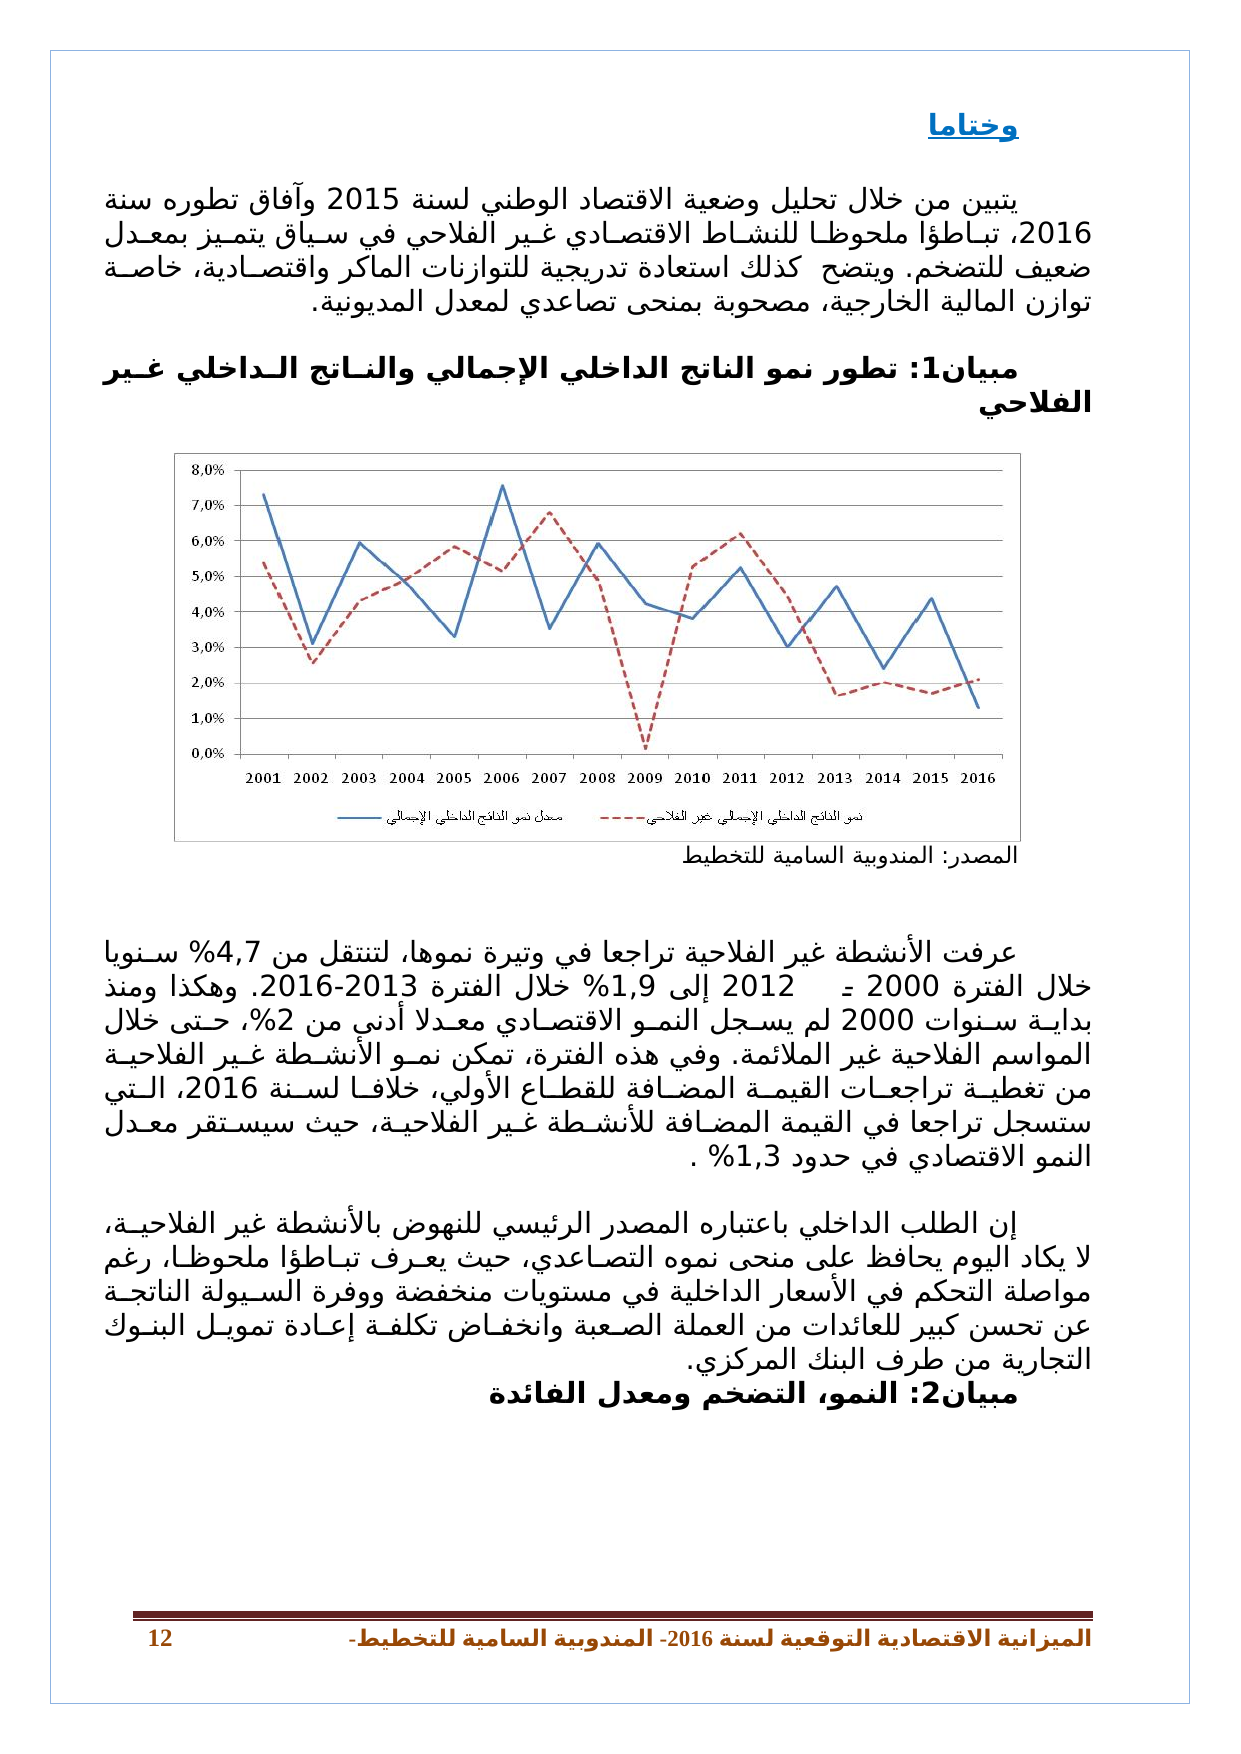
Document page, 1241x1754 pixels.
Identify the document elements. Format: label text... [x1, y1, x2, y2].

text مبيان2: النمو، التضخم ومعدل الفائدة [103, 1377, 1093, 1411]
text عرفت الأنشطة غير الفلاحية تراجعا في وتيرة نموها، لتنتقل من 4,7% سنويا خلال الفترة 2000 - 2012 إلى 1,9% خلال الفترة 2013-2016. وهكذا ومنذ بداية سنوات 2000 لم يسجل النمو الاقتصادي معدلا أدنى من 2%، حتى خلال المواسم الفلاحية غير الملائمة. وفي هذه الفترة، تمكن نمو الأنشطة غير الفلاحية من تغطية تراجعات القيمة المضافة للقطاع الأولي، خلافا لسنة 2016، التي ستسجل تراجعا في القيمة المضافة للأنشطة غير الفلاحية، حيث سيستقر معدل النمو الاقتصادي في حدود 1,3% . [103, 936, 1093, 1173]
text وختاما [103, 108, 1093, 142]
text مبيان1: تطور نمو الناتج الداخلي الإجمالي والناتج الداخلي غير الفلاحي [103, 351, 1093, 419]
text المصدر: المندوبية السامية للتخطيط [103, 842, 1093, 868]
picture [173, 452, 1023, 842]
text يتبين من خلال تحليل وضعية الاقتصاد الوطني لسنة 2015 وآفاق تطوره سنة 2016، تباطؤا ملحوظا للنشاط الاقتصادي غير الفلاحي في سياق يتميز بمعدل ضعيف للتضخم. ويتضح كذلك استعادة تدريجية للتوازنات الماكر واقتصادية، خاصة توازن المالية الخارجية، مصحوبة بمنحى تصاعدي لمعدل المديونية. [103, 182, 1093, 318]
text إن الطلب الداخلي باعتباره المصدر الرئيسي للنهوض بالأنشطة غير الفلاحية، لا يكاد اليوم يحافظ على منحى نموه التصاعدي، حيث يعرف تباطؤا ملحوظا، رغم مواصلة التحكم في الأسعار الداخلية في مستويات منخفضة ووفرة السيولة الناتجة عن تحسن كبير للعائدات من العملة الصعبة وانخفاض تكلفة إعادة تمويل البنوك التجارية من طرف البنك المركزي. [103, 1207, 1093, 1377]
